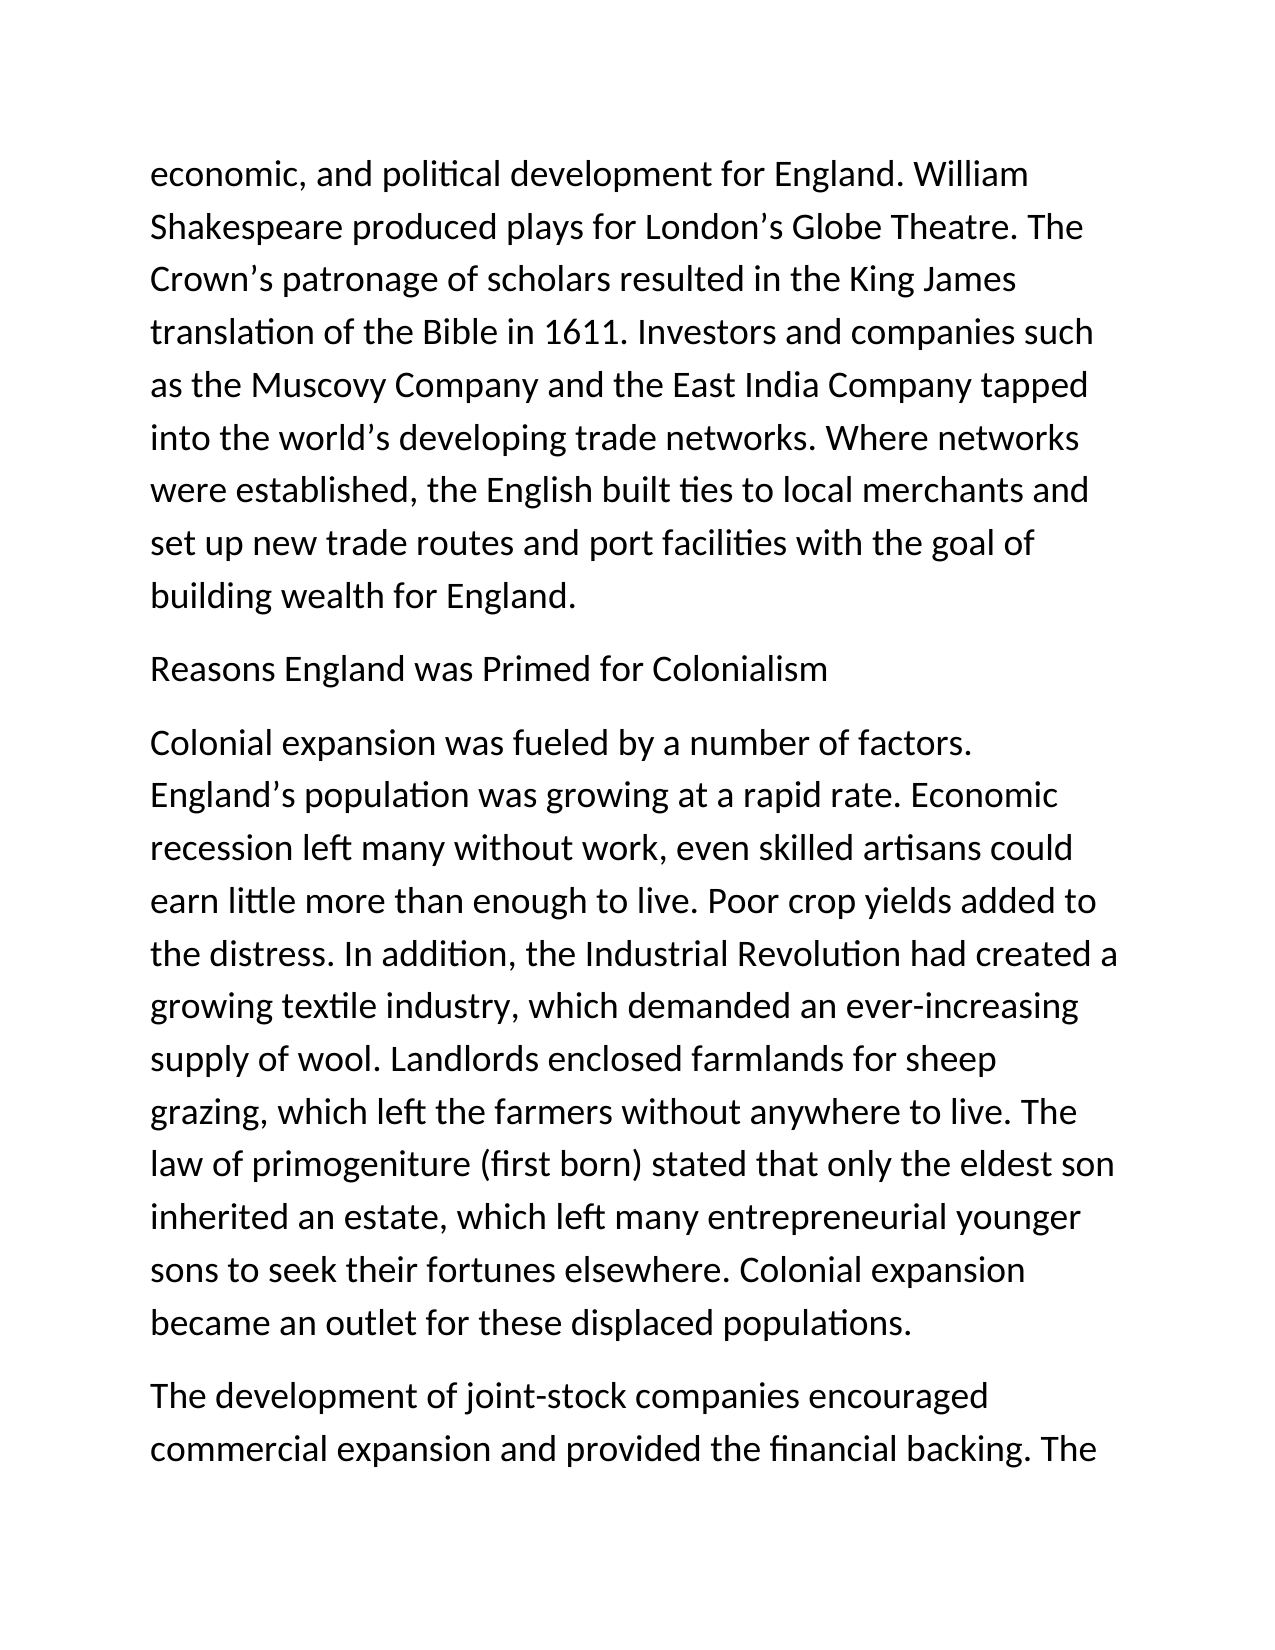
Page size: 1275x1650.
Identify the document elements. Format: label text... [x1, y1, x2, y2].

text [150, 1372, 1125, 1471]
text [150, 150, 1125, 617]
text Colonial expansion was fueled by a number of factors. England’s population was growing at a rapid rate. Economic recession left many without work, even skilled artisans could earn little more than enough to live. Poor crop yields added to the distress. In addition, the Industrial Revolution had created a growing textile industry, which demanded an ever-increasing supply of wool. Landlords enclosed farmlands for sheep grazing, which left the farmers without anywhere to live. The law of primogeniture (first born) stated that only the eldest son inherited an estate, which left many entrepreneurial younger sons to seek their fortunes elsewhere. Colonial expansion became an outlet for these displaced populations. [150, 719, 1125, 1344]
text Reasons England was Primed for Colonialism [150, 645, 1125, 691]
